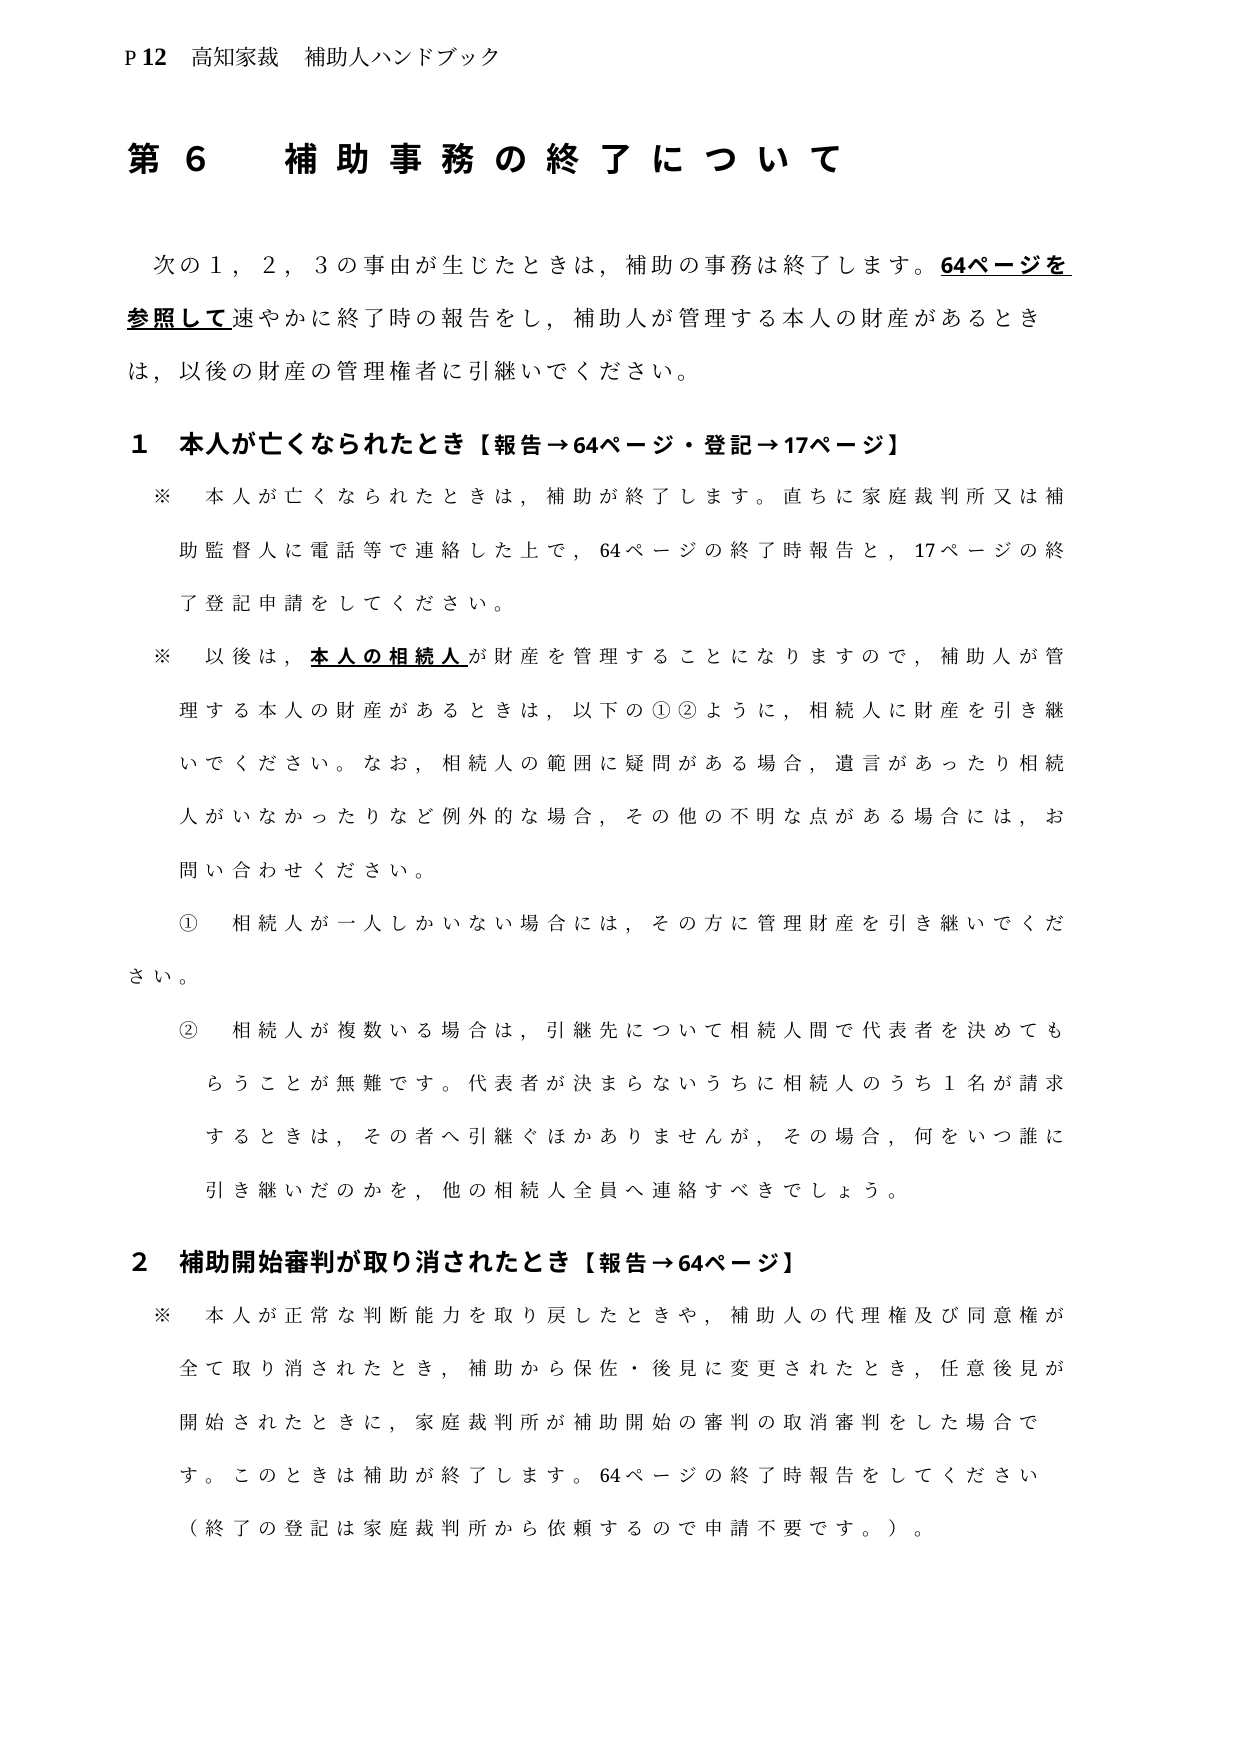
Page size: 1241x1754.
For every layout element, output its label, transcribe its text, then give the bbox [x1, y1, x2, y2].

subtitle 第６ 補助事務の終了について [127, 130, 1072, 183]
text ① 相続人が一人しかいない場合には，その方に管理財産を引き継いでください。 [127, 896, 1072, 1002]
text 次の１，２，３の事由が生じたときは，補助の事務は終了します。28ページを参照して速やかに終了時の報告をし，補助人が管理する本人の財産があるときは，以後の財産の管理権者に引継いでください。 [127, 237, 1072, 397]
text １ 本人が亡くなられたとき【報告→28ページ・登記→8ページ】 [127, 416, 1072, 469]
text ２ 補助開始審判が取り消されたとき【報告→28ページ】 [127, 1234, 1072, 1288]
text ※ 本人が正常な判断能力を取り戻したときや，補助人の代理権及び同意権が全て取り消されたとき，補助から保佐・後見に変更されたとき，任意後見が開始されたときに，家庭裁判所が補助開始の審判の取消審判をした場合です。このときは補助が終了します。28ページの終了時報告をしてください（終了の登記は家庭裁判所から依頼するので申請不要です。）。 [127, 1288, 1072, 1554]
text ※ 本人が亡くなられたときは，補助が終了します。直ちに家庭裁判所又は補助監督人に電話等で連絡した上で，28ページの終了時報告と，8ページの終了登記申請をしてください。 [127, 469, 1072, 629]
text ② 相続人が複数いる場合は，引継先について相続人間で代表者を決めてもらうことが無難です。代表者が決まらないうちに相続人のうち１名が請求するときは，その者へ引継ぐほかありませんが，その場合，何をいつ誰に引き継いだのかを，他の相続人全員へ連絡すべきでしょう。 [127, 1002, 1072, 1216]
text ※ 以後は，本人の相続人が財産を管理することになりますので，補助人が管理する本人の財産があるときは，以下の①②ように，相続人に財産を引き継いでください。なお，相続人の範囲に疑問がある場合，遺言があったり相続人がいなかったりなど例外的な場合，その他の不明な点がある場合には，お問い合わせください。 [127, 629, 1072, 896]
